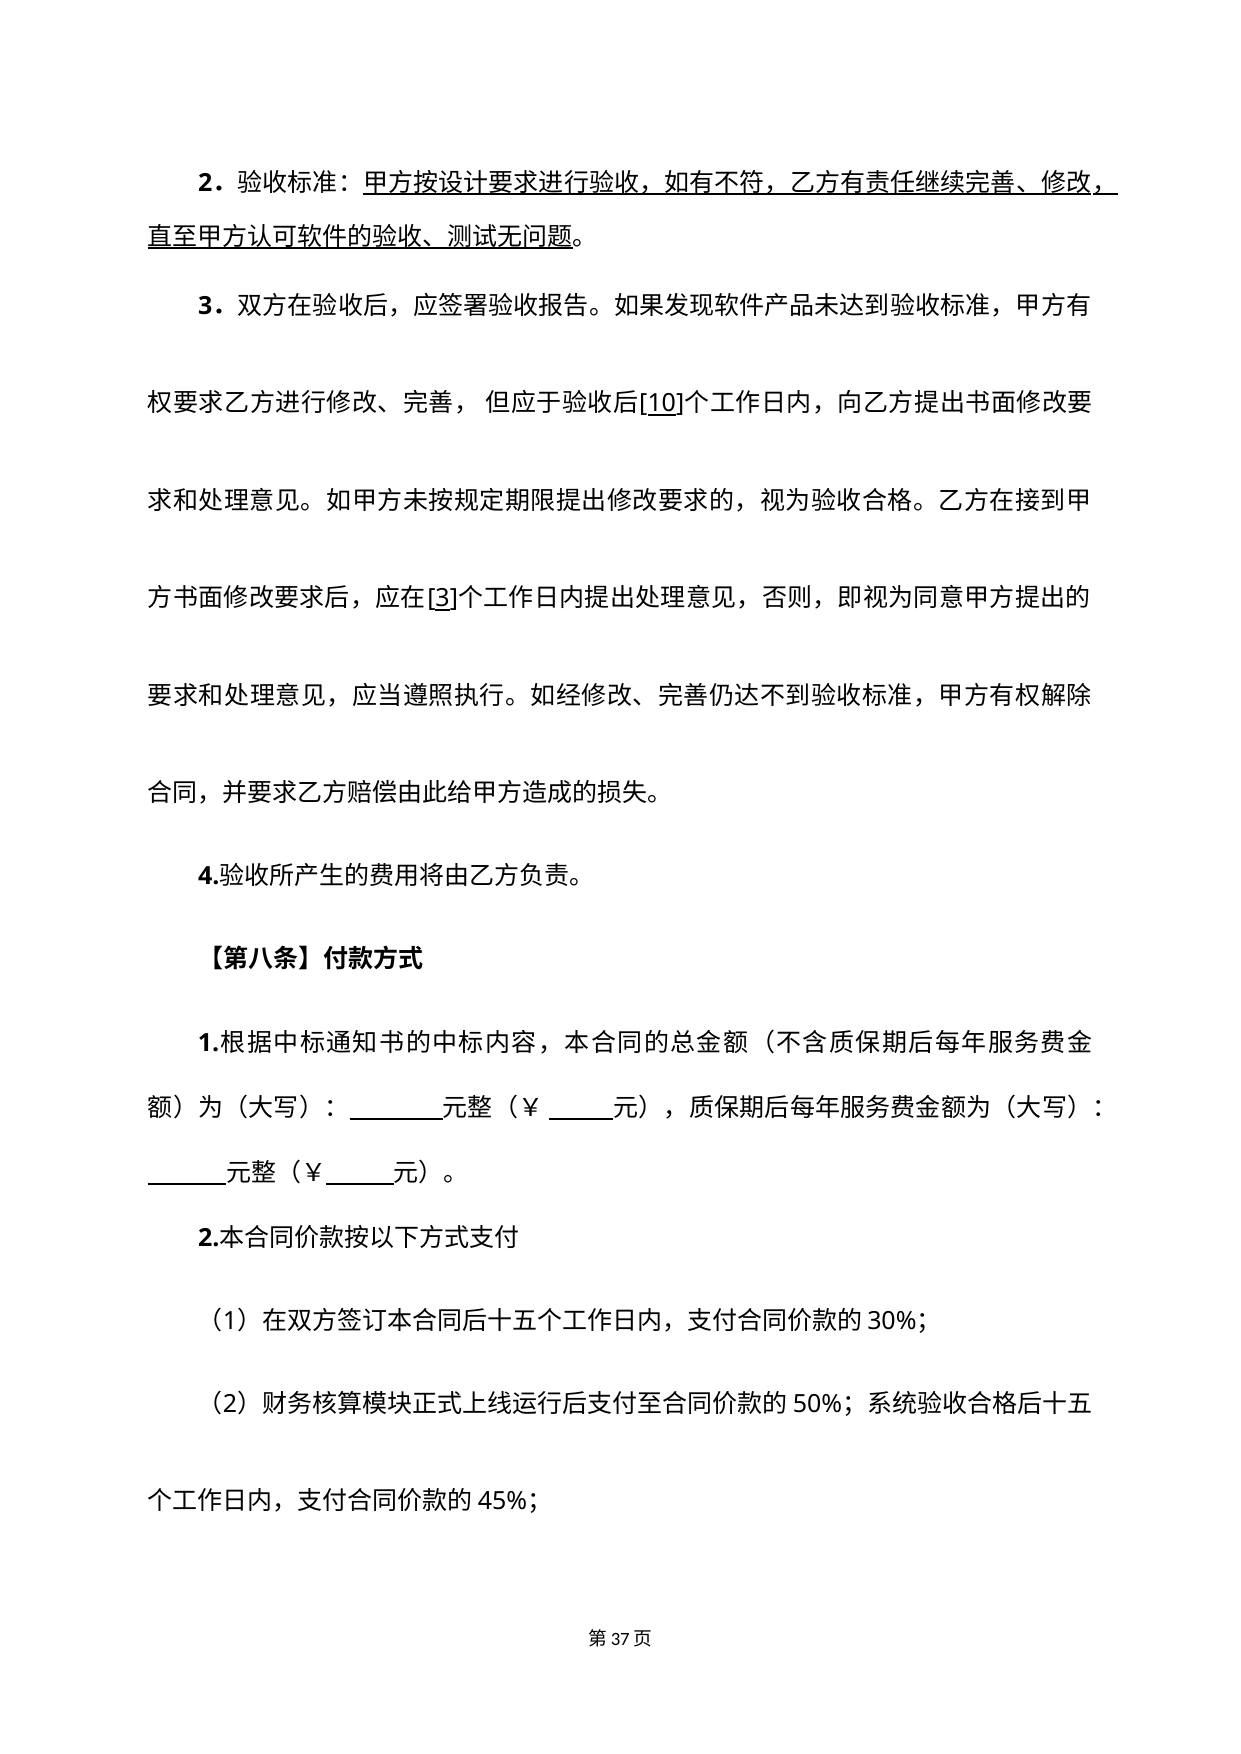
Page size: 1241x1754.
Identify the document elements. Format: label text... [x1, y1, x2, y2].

text （1）在双方签订本合同后十五个工作日内，支付合同价款的30%； [148, 1286, 1092, 1351]
text 4.验收所产生的费用将由乙方负责。 [148, 841, 1092, 906]
text 2.本合同价款按以下方式支付 [148, 1203, 1092, 1268]
text 1.根据中标通知书的中标内容，本合同的总金额（不含质保期后每年服务费金额）为（大写）： 元整（￥ 元），质保期后每年服务费金额为（大写）： 元整（￥ 元）。 [148, 1008, 1092, 1203]
text 2．验收标准：甲方按设计要求进行验收，如有不符，乙方有责任继续完善、修改，直至甲方认可软件的验收、测试无问题。 [148, 162, 1092, 253]
text （2）财务核算模块正式上线运行后支付至合同价款的50%；系统验收合格后十五个工作日内，支付合同价款的45%； [148, 1369, 1092, 1531]
text 【第八条】付款方式 [148, 924, 1092, 989]
text 3．双方在验收后，应签署验收报告。如果发现软件产品未达到验收标准，甲方有权要求乙方进行修改、完善， 但应于验收后[10]个工作日内，向乙方提出书面修改要求和处理意见。如甲方未按规定期限提出修改要求的，视为验收合格。乙方在接到甲方书面修改要求后，应在[3]个工作日内提出处理意见，否则，即视为同意甲方提出的要求和处理意见，应当遵照执行。如经修改、完善仍达不到验收标准，甲方有权解除合同，并要求乙方赔偿由此给甲方造成的损失。 [148, 271, 1092, 823]
